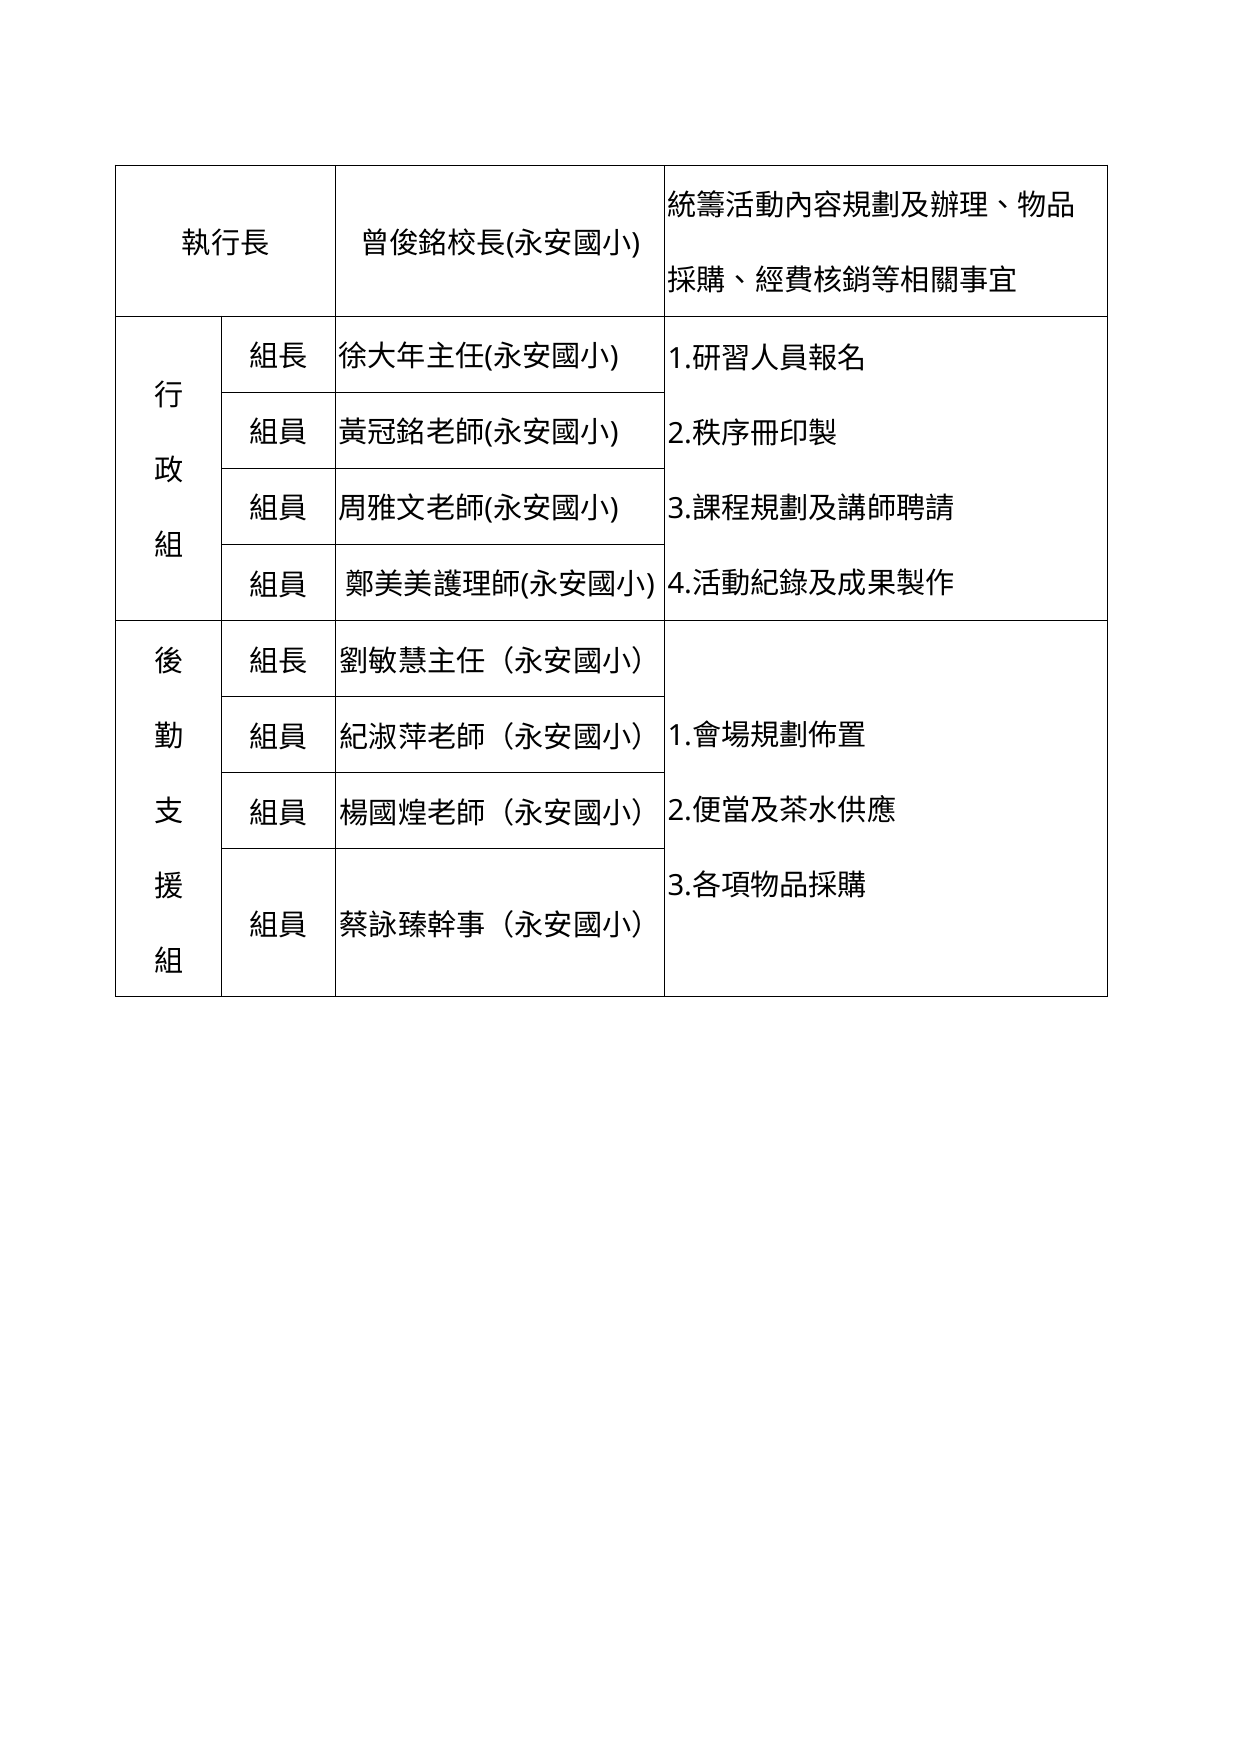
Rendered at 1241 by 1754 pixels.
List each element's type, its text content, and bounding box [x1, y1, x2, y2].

table_cell 組員 [222, 393, 335, 468]
table_cell 1.研習人員報名 2.秩序冊印製 3.課程規劃及講師聘請 4.活動紀錄及成果製作 [665, 317, 1107, 620]
table_cell 組長 [222, 317, 335, 392]
table_cell 執行長 [116, 166, 335, 316]
table_cell 1.會場規劃佈置 2.便當及茶水供應 3.各項物品採購 [665, 621, 1107, 996]
table_cell 紀淑萍老師（永安國小） [336, 697, 664, 772]
table_cell 鄭美美護理師(永安國小) [336, 545, 664, 620]
table_cell 組員 [222, 849, 335, 996]
table_cell 蔡詠臻幹事（永安國小） [336, 849, 664, 996]
table_cell 組員 [222, 773, 335, 848]
table_cell 統籌活動內容規劃及辦理、物品採購、經費核銷等相關事宜 [665, 166, 1107, 316]
table_cell 楊國煌老師（永安國小） [336, 773, 664, 848]
table_cell 黃冠銘老師(永安國小) [336, 393, 664, 468]
table_cell 行 政 組 [116, 317, 221, 620]
table_cell 組員 [222, 697, 335, 772]
table_cell 組員 [222, 545, 335, 620]
table_cell 組員 [222, 469, 335, 544]
table_cell 周雅文老師(永安國小) [336, 469, 664, 544]
table_cell 曾俊銘校長(永安國小) [336, 166, 664, 316]
table_cell 組長 [222, 621, 335, 696]
table_cell 後 勤 支 援 組 [116, 621, 221, 996]
table_cell 徐大年主任(永安國小) [336, 317, 664, 392]
table_cell 劉敏慧主任（永安國小） [336, 621, 664, 696]
